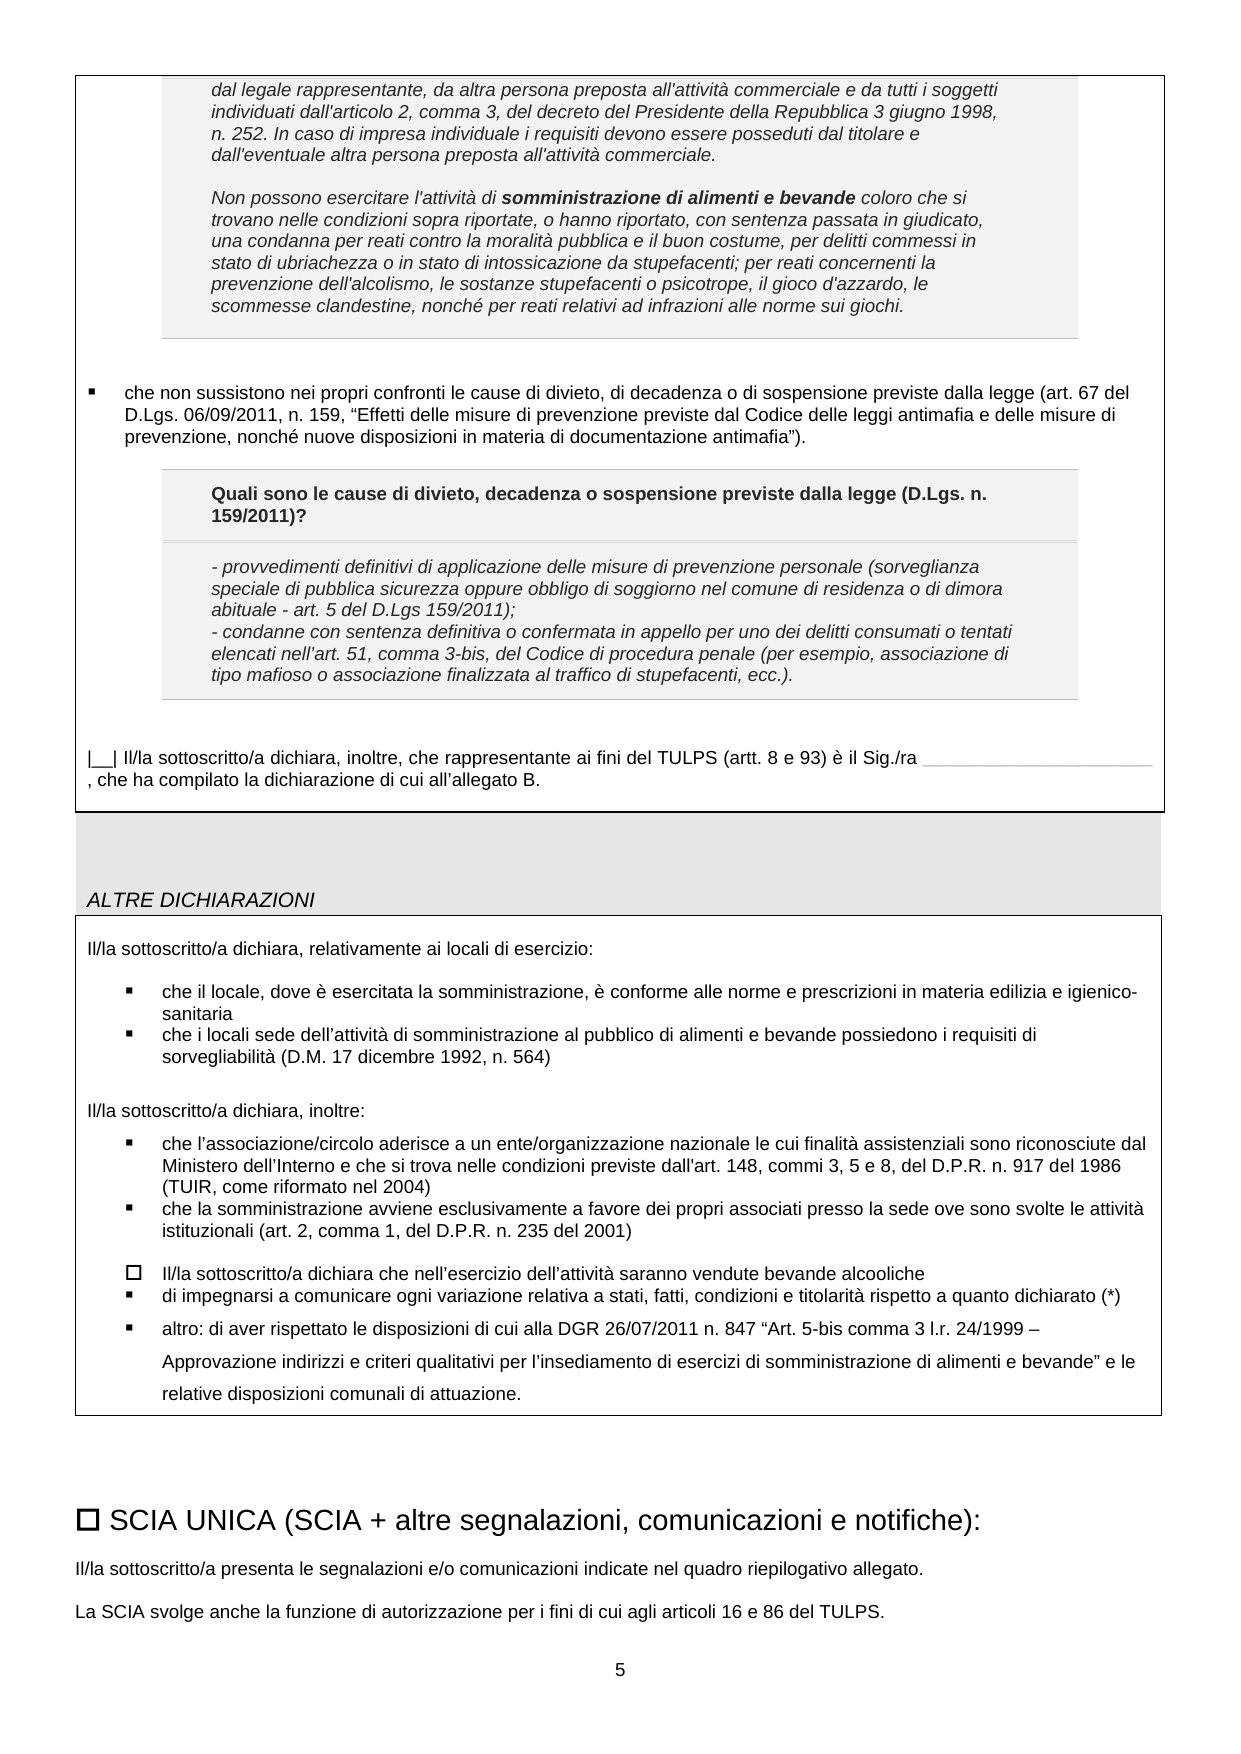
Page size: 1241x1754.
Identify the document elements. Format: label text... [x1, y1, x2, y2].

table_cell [76, 76, 1164, 811]
table_cell Il/la sottoscritto/a dichiara, relativamente ai locali di esercizio: che il locale, dove è esercitata la somministrazione, è conforme alle norme e prescrizioni in materia edilizia e igienico-sanitaria che i locali sede dell’attività di somministrazione al pubblico di alimenti e bevande possiedono i requisiti di sorvegliabilità (D.M. 17 dicembre 1992, n. 564) Il/la sottoscritto/a dichiara, inoltre: che l’associazione/circolo aderisce a un ente/organizzazione nazionale le cui finalità assistenziali sono riconosciute dal Ministero dell’Interno e che si trova nelle condizioni previste dall'art. 148, commi 3, 5 e 8, del D.P.R. n. 917 del 1986 (TUIR, come riformato nel 2004) che la somministrazione avviene esclusivamente a favore dei propri associati presso la sede ove sono svolte le attività istituzionali (art. 2, comma 1, del D.P.R. n. 235 del 2001) Il/la sottoscritto/a dichiara che nell’esercizio dell’attività saranno vendute bevande alcooliche di impegnarsi a comunicare ogni variazione relativa a stati, fatti, condizioni e titolarità rispetto a quanto dichiarato (*) altro: di aver rispettato le disposizioni di cui alla DGR 26/07/2011 n. 847 “Art. 5-bis comma 3 l.r. 24/1999 – Approvazione indirizzi e criteri qualitativi per l’insediamento di esercizi di somministrazione di alimenti e bevande” e le relative disposizioni comunali di attuazione. [76, 916, 1161, 1415]
text SCIA UNICA (SCIA + altre segnalazioni, comunicazioni e notifiche): [75, 1503, 1165, 1536]
text La SCIA svolge anche la funzione di autorizzazione per i fini di cui agli articoli 16 e 86 del TULPS. [75, 1601, 1165, 1623]
text Il/la sottoscritto/a presenta le segnalazioni e/o comunicazioni indicate nel quadro riepilogativo allegato. [75, 1558, 1165, 1579]
table_cell ALTRE DICHIARAZIONI [76, 813, 1161, 915]
